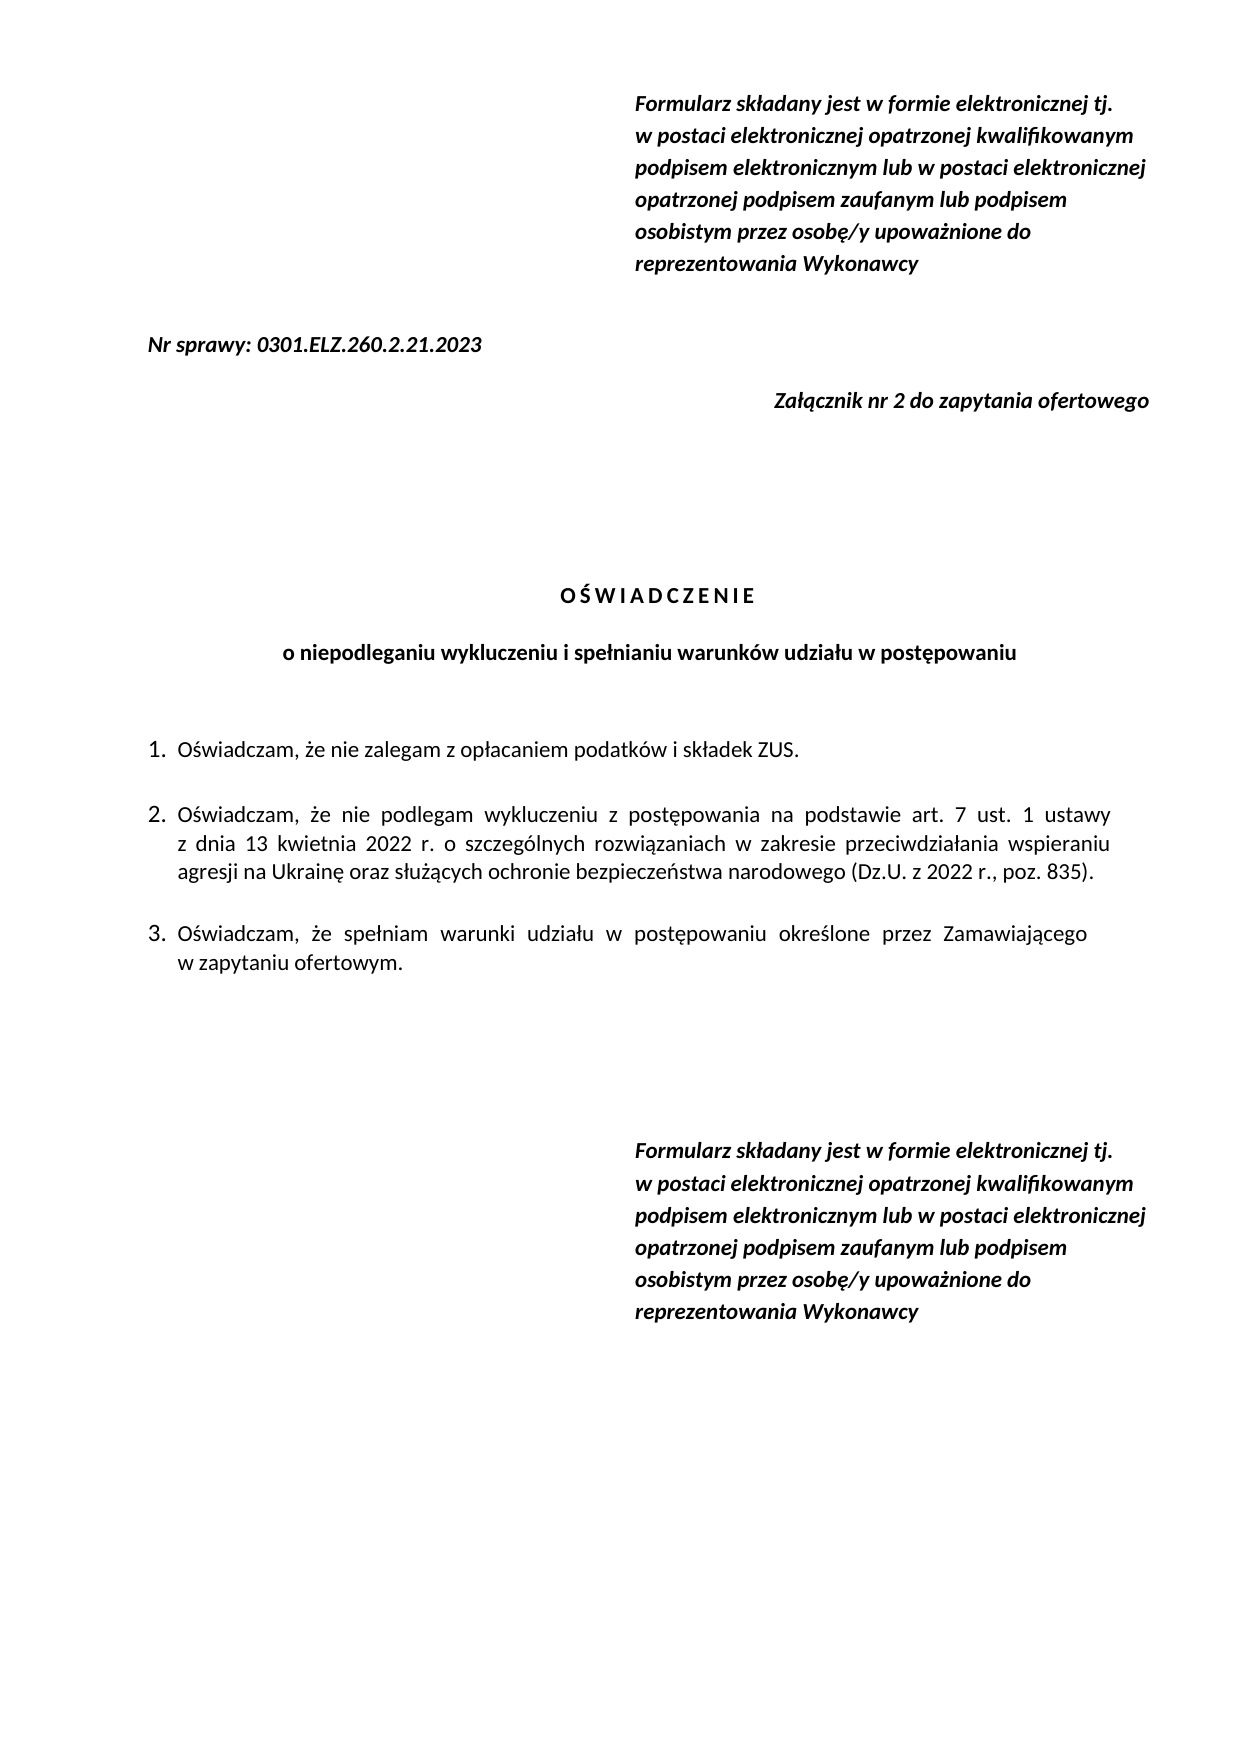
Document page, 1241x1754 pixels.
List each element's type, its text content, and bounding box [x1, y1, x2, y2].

text Formularz składany jest w formie elektronicznej tj. w postaci elektronicznej opatrzonej kwalifikowanym podpisem elektronicznym lub w postaci elektronicznej opatrzonej podpisem zaufanym lub podpisem osobistym przez osobę/y upoważnione do reprezentowania Wykonawcy [635, 1136, 1152, 1325]
text OŚWIADCZENIE [162, 581, 1152, 609]
list Oświadczam, że spełniam warunki udziału w postępowaniu określone przez Zamawiającego w zapytaniu ofertowym. [148, 917, 1112, 976]
text o niepodleganiu wykluczeniu i spełnianiu warunków udziału w postępowaniu [148, 638, 1152, 666]
list Oświadczam, że nie zalegam z opłacaniem podatków i składek ZUS. [148, 733, 1112, 764]
text Formularz składany jest w formie elektronicznej tj. w postaci elektronicznej opatrzonej kwalifikowanym podpisem elektronicznym lub w postaci elektronicznej opatrzonej podpisem zaufanym lub podpisem osobistym przez osobę/y upoważnione do reprezentowania Wykonawcy [635, 89, 1152, 278]
text Załącznik nr 2 do zapytania ofertowego [162, 387, 1152, 415]
text Nr sprawy: 0301.ELZ.260.2.21.2023 [148, 331, 1152, 359]
list Oświadczam, że nie podlegam wykluczeniu z postępowania na podstawie art. 7 ust. 1 ustawy z dnia 13 kwietnia 2022 r. o szczególnych rozwiązaniach w zakresie przeciwdziałania wspieraniu agresji na Ukrainę oraz służących ochronie bezpieczeństwa narodowego (Dz.U. z 2022 r., poz. 835). [148, 799, 1112, 885]
